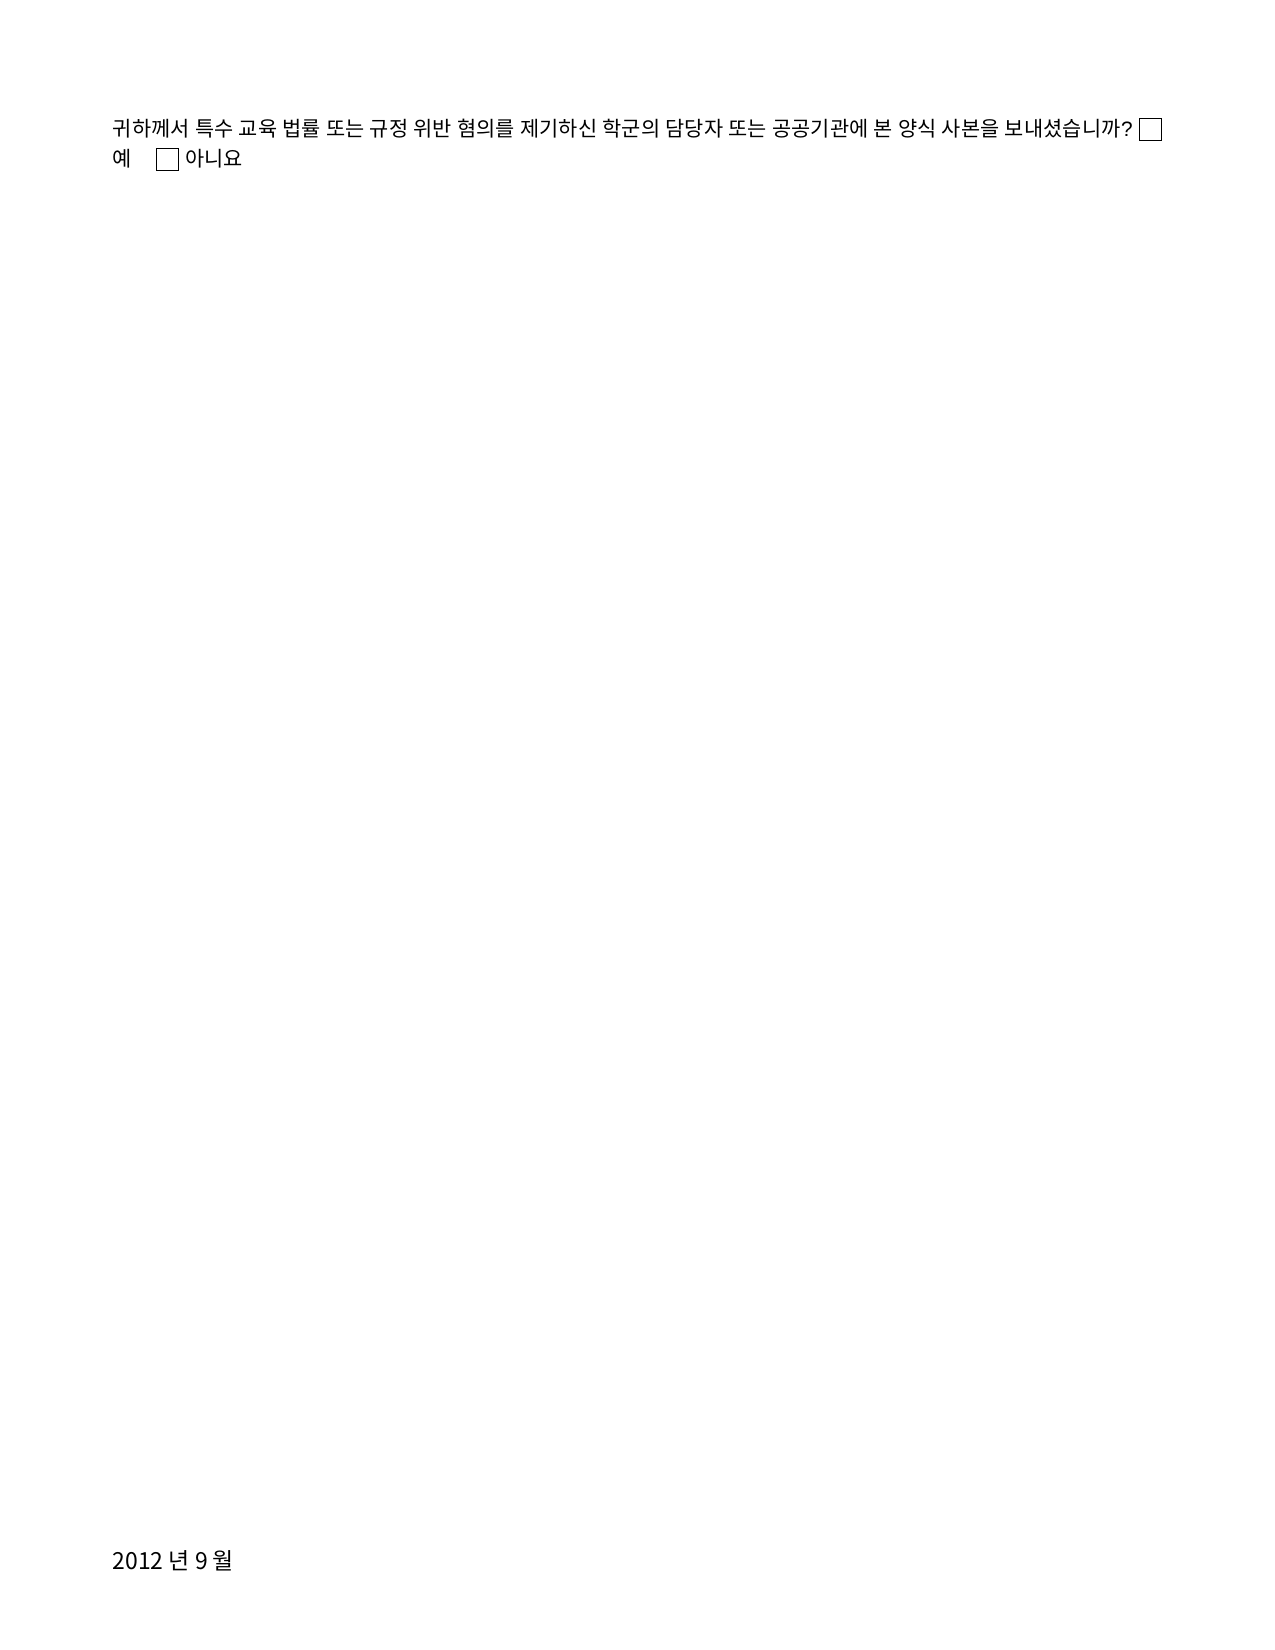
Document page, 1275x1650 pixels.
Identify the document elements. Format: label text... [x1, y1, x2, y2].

text 귀하께서 특수 교육 법률 또는 규정 위반 혐의를 제기하신 학군의 담당자 또는 공공기관에 본 양식 사본을 보내셨습니까? 예 아니요 [112, 112, 1162, 173]
